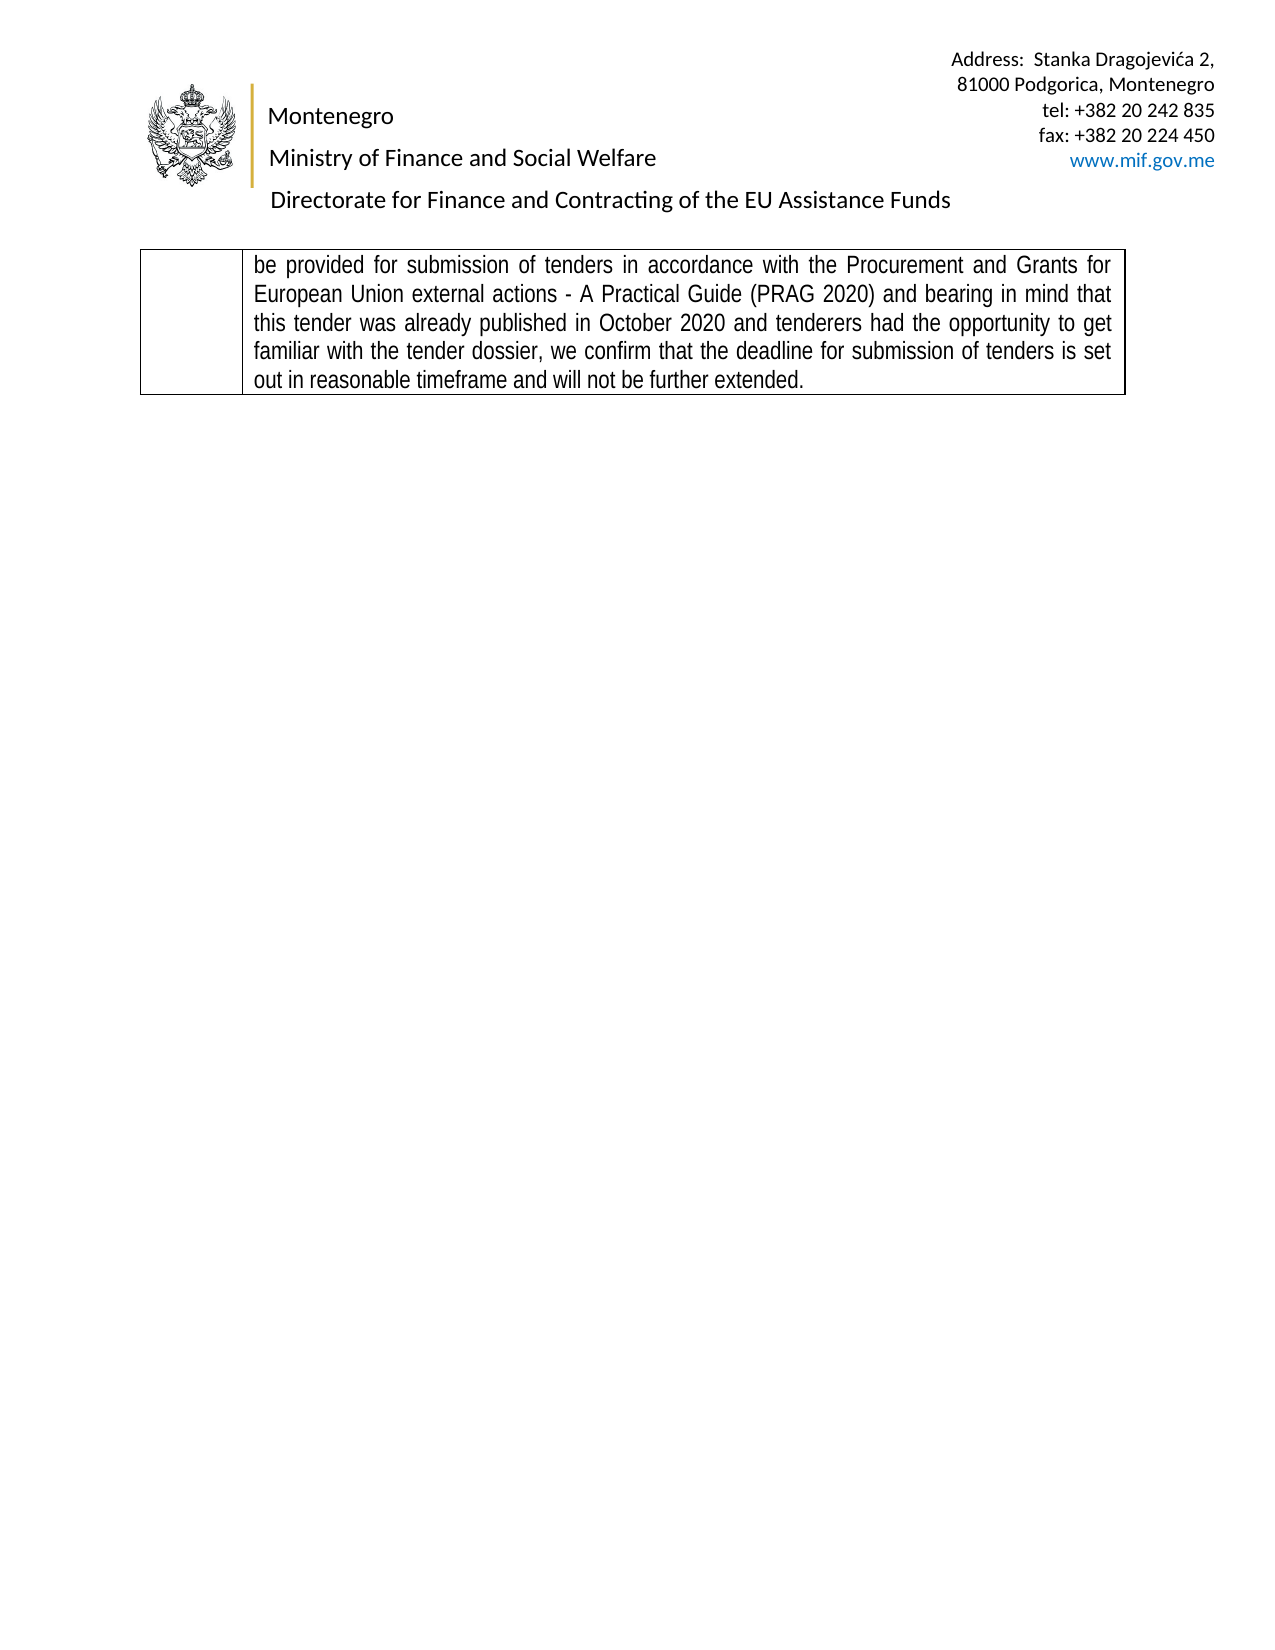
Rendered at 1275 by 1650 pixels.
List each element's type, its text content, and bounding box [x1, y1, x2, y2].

table_cell A3 [141, 250, 242, 393]
picture [147, 84, 236, 187]
